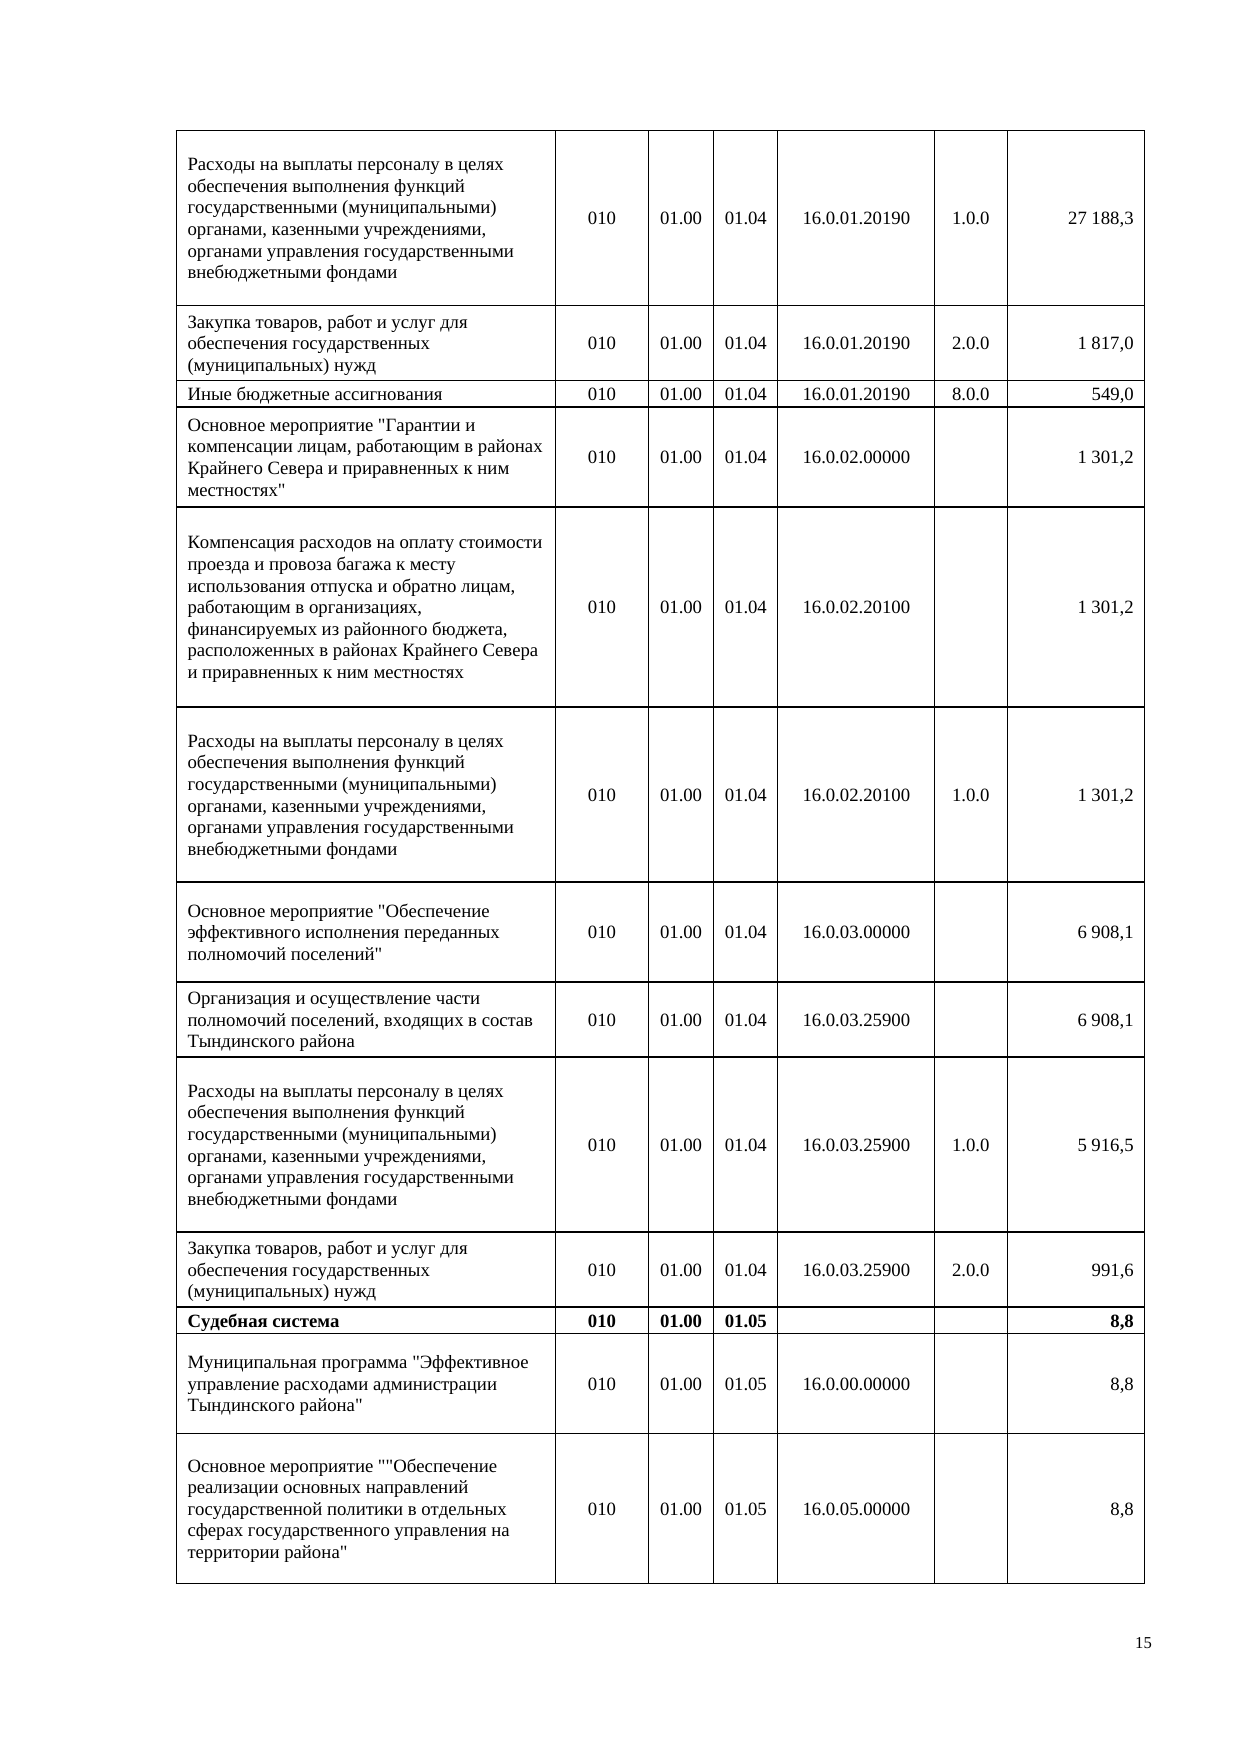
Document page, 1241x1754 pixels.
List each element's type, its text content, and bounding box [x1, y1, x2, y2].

table_cell 01.04 [714, 508, 777, 706]
table_cell [935, 408, 1007, 506]
table_cell 01.00 [649, 983, 713, 1056]
table_cell 549,0 [1008, 381, 1144, 406]
table_cell 16.0.02.00000 [778, 408, 934, 506]
table_cell 010 [556, 708, 648, 881]
table_cell 1 301,2 [1008, 708, 1144, 881]
table_cell 01.00 [649, 381, 713, 406]
table_cell 010 [556, 1233, 648, 1306]
table_cell 010 [556, 1434, 648, 1583]
table_cell 01.04 [714, 408, 777, 506]
table_cell Основное мероприятие "Обеспечение эффективного исполнения переданных полномочий поселений" [177, 883, 555, 981]
table_cell 01.04 [714, 883, 777, 981]
table_cell 01.00 [649, 1308, 713, 1333]
table_cell [778, 1308, 934, 1333]
table_cell 01.04 [714, 1233, 777, 1306]
table_cell 16.0.02.20100 [778, 708, 934, 881]
table_cell [935, 508, 1007, 706]
table_cell 010 [556, 1058, 648, 1231]
table_cell 8,8 [1008, 1434, 1144, 1583]
table_cell Расходы на выплаты персоналу в целях обеспечения выполнения функций государственными (муниципальными) органами, казенными учреждениями, органами управления государственными внебюджетными фондами [177, 708, 555, 881]
table_cell 01.00 [649, 883, 713, 981]
table_cell 01.05 [714, 1308, 777, 1333]
table_cell Закупка товаров, работ и услуг для обеспечения государственных (муниципальных) нужд [177, 306, 555, 380]
table_cell 01.05 [714, 1434, 777, 1583]
table_cell [935, 1334, 1007, 1433]
table_cell 16.0.03.25900 [778, 1058, 934, 1231]
table_cell 1 301,2 [1008, 508, 1144, 706]
table_cell 16.0.02.20100 [778, 508, 934, 706]
table_cell 010 [556, 306, 648, 380]
table_cell 010 [556, 983, 648, 1056]
table_cell 16.0.03.25900 [778, 983, 934, 1056]
table_cell 16.0.01.20190 [778, 131, 934, 305]
table_cell Организация и осуществление части полномочий поселений, входящих в состав Тындинского района [177, 983, 555, 1056]
table_cell 01.00 [649, 1334, 713, 1433]
table_cell 8,8 [1008, 1308, 1144, 1333]
table_cell 1 817,0 [1008, 306, 1144, 380]
table_cell [935, 883, 1007, 981]
table_cell 27 188,3 [1008, 131, 1144, 305]
table_cell 010 [556, 883, 648, 981]
table_cell 16.0.01.20190 [778, 306, 934, 380]
table_cell 16.0.03.00000 [778, 883, 934, 981]
table_cell 16.0.03.25900 [778, 1233, 934, 1306]
table_cell 01.04 [714, 381, 777, 406]
table_cell 01.04 [714, 131, 777, 305]
table_cell [935, 983, 1007, 1056]
table_cell 1 301,2 [1008, 408, 1144, 506]
table_cell Расходы на выплаты персоналу в целях обеспечения выполнения функций государственными (муниципальными) органами, казенными учреждениями, органами управления государственными внебюджетными фондами [177, 131, 555, 305]
table_cell 6 908,1 [1008, 983, 1144, 1056]
table_cell 01.05 [714, 1334, 777, 1433]
table_cell 8.0.0 [935, 381, 1007, 406]
table_cell Иные бюджетные ассигнования [177, 381, 555, 406]
table_cell 1.0.0 [935, 131, 1007, 305]
table_cell 16.0.00.00000 [778, 1334, 934, 1433]
table_cell 01.00 [649, 1434, 713, 1583]
table_cell 010 [556, 1308, 648, 1333]
table_cell 01.00 [649, 508, 713, 706]
table_cell Расходы на выплаты персоналу в целях обеспечения выполнения функций государственными (муниципальными) органами, казенными учреждениями, органами управления государственными внебюджетными фондами [177, 1058, 555, 1231]
table_cell 010 [556, 1334, 648, 1433]
table_cell 01.00 [649, 708, 713, 881]
table_cell 2.0.0 [935, 1233, 1007, 1306]
table_cell 01.04 [714, 1058, 777, 1231]
table_cell 1.0.0 [935, 1058, 1007, 1231]
table_cell 010 [556, 508, 648, 706]
table_cell 01.00 [649, 408, 713, 506]
table_cell 991,6 [1008, 1233, 1144, 1306]
table_cell [935, 1308, 1007, 1333]
table_cell Основное мероприятие ""Обеспечение реализации основных направлений государственной политики в отдельных сферах государственного управления на территории района" [177, 1434, 555, 1583]
table_cell 010 [556, 381, 648, 406]
table_cell [935, 1434, 1007, 1583]
table_cell 6 908,1 [1008, 883, 1144, 981]
table_cell 01.00 [649, 1233, 713, 1306]
table_cell 5 916,5 [1008, 1058, 1144, 1231]
table_cell 01.00 [649, 1058, 713, 1231]
table_cell Компенсация расходов на оплату стоимости проезда и провоза багажа к месту использования отпуска и обратно лицам, работающим в организациях, финансируемых из районного бюджета, расположенных в районах Крайнего Севера и приравненных к ним местностях [177, 508, 555, 706]
table_cell 2.0.0 [935, 306, 1007, 380]
table_cell Муниципальная программа "Эффективное управление расходами администрации Тындинского района" [177, 1334, 555, 1433]
table_cell 8,8 [1008, 1334, 1144, 1433]
table_cell 010 [556, 131, 648, 305]
table_cell 01.04 [714, 983, 777, 1056]
table_cell Закупка товаров, работ и услуг для обеспечения государственных (муниципальных) нужд [177, 1233, 555, 1306]
table_cell 01.00 [649, 306, 713, 380]
table_cell 010 [556, 408, 648, 506]
table_cell 1.0.0 [935, 708, 1007, 881]
table_cell Основное мероприятие "Гарантии и компенсации лицам, работающим в районах Крайнего Севера и приравненных к ним местностях" [177, 408, 555, 506]
table_cell 01.00 [649, 131, 713, 305]
table_cell Судебная система [177, 1308, 555, 1333]
table_cell 01.04 [714, 708, 777, 881]
table_cell 16.0.05.00000 [778, 1434, 934, 1583]
table_cell 01.04 [714, 306, 777, 380]
table_cell 16.0.01.20190 [778, 381, 934, 406]
